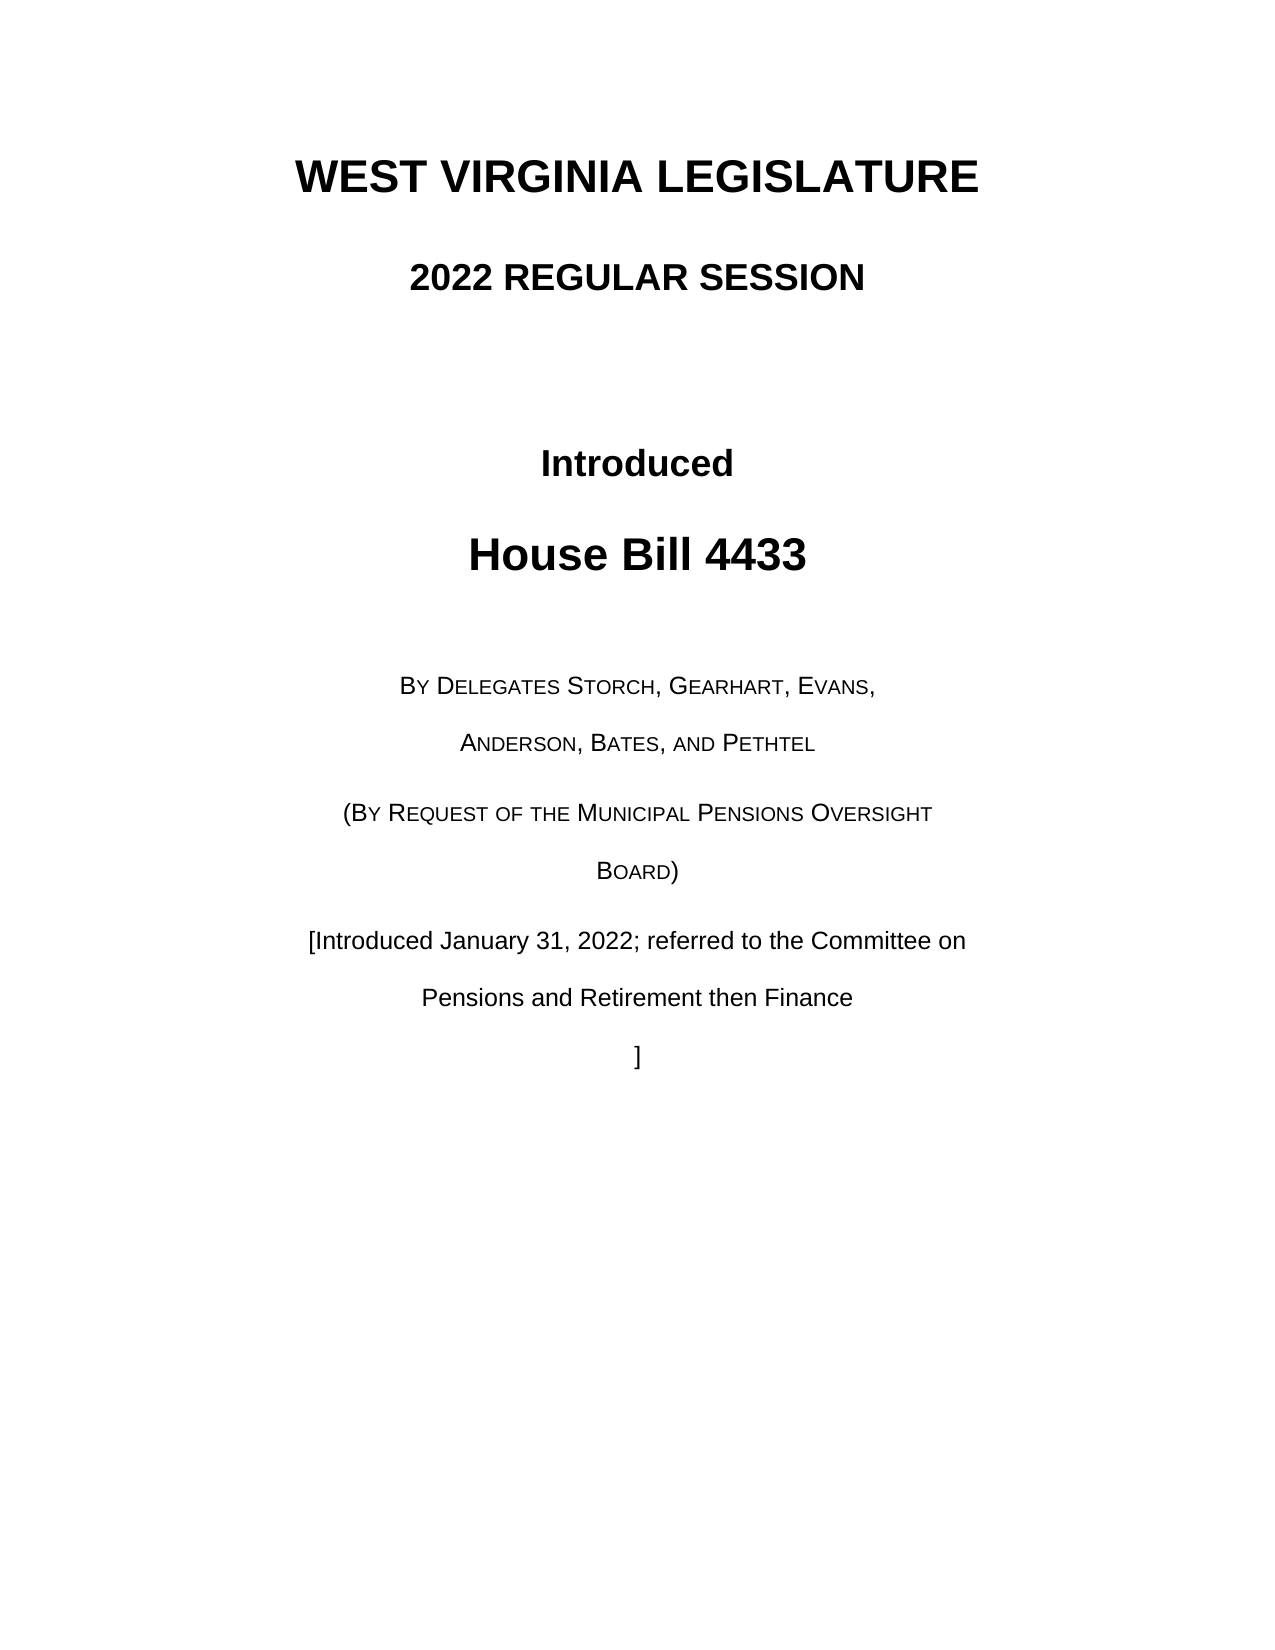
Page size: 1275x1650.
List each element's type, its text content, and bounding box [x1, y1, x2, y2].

title WEST VIRGINIA LEGISLATURE [150, 150, 1125, 203]
text (By Request of the Municipal Pensions Oversight Board) [300, 798, 975, 884]
text Bill [150, 528, 1125, 581]
text By [337, 671, 937, 757]
text [] [300, 926, 975, 1069]
title 2022 REGULAR SESSION [150, 255, 1125, 298]
